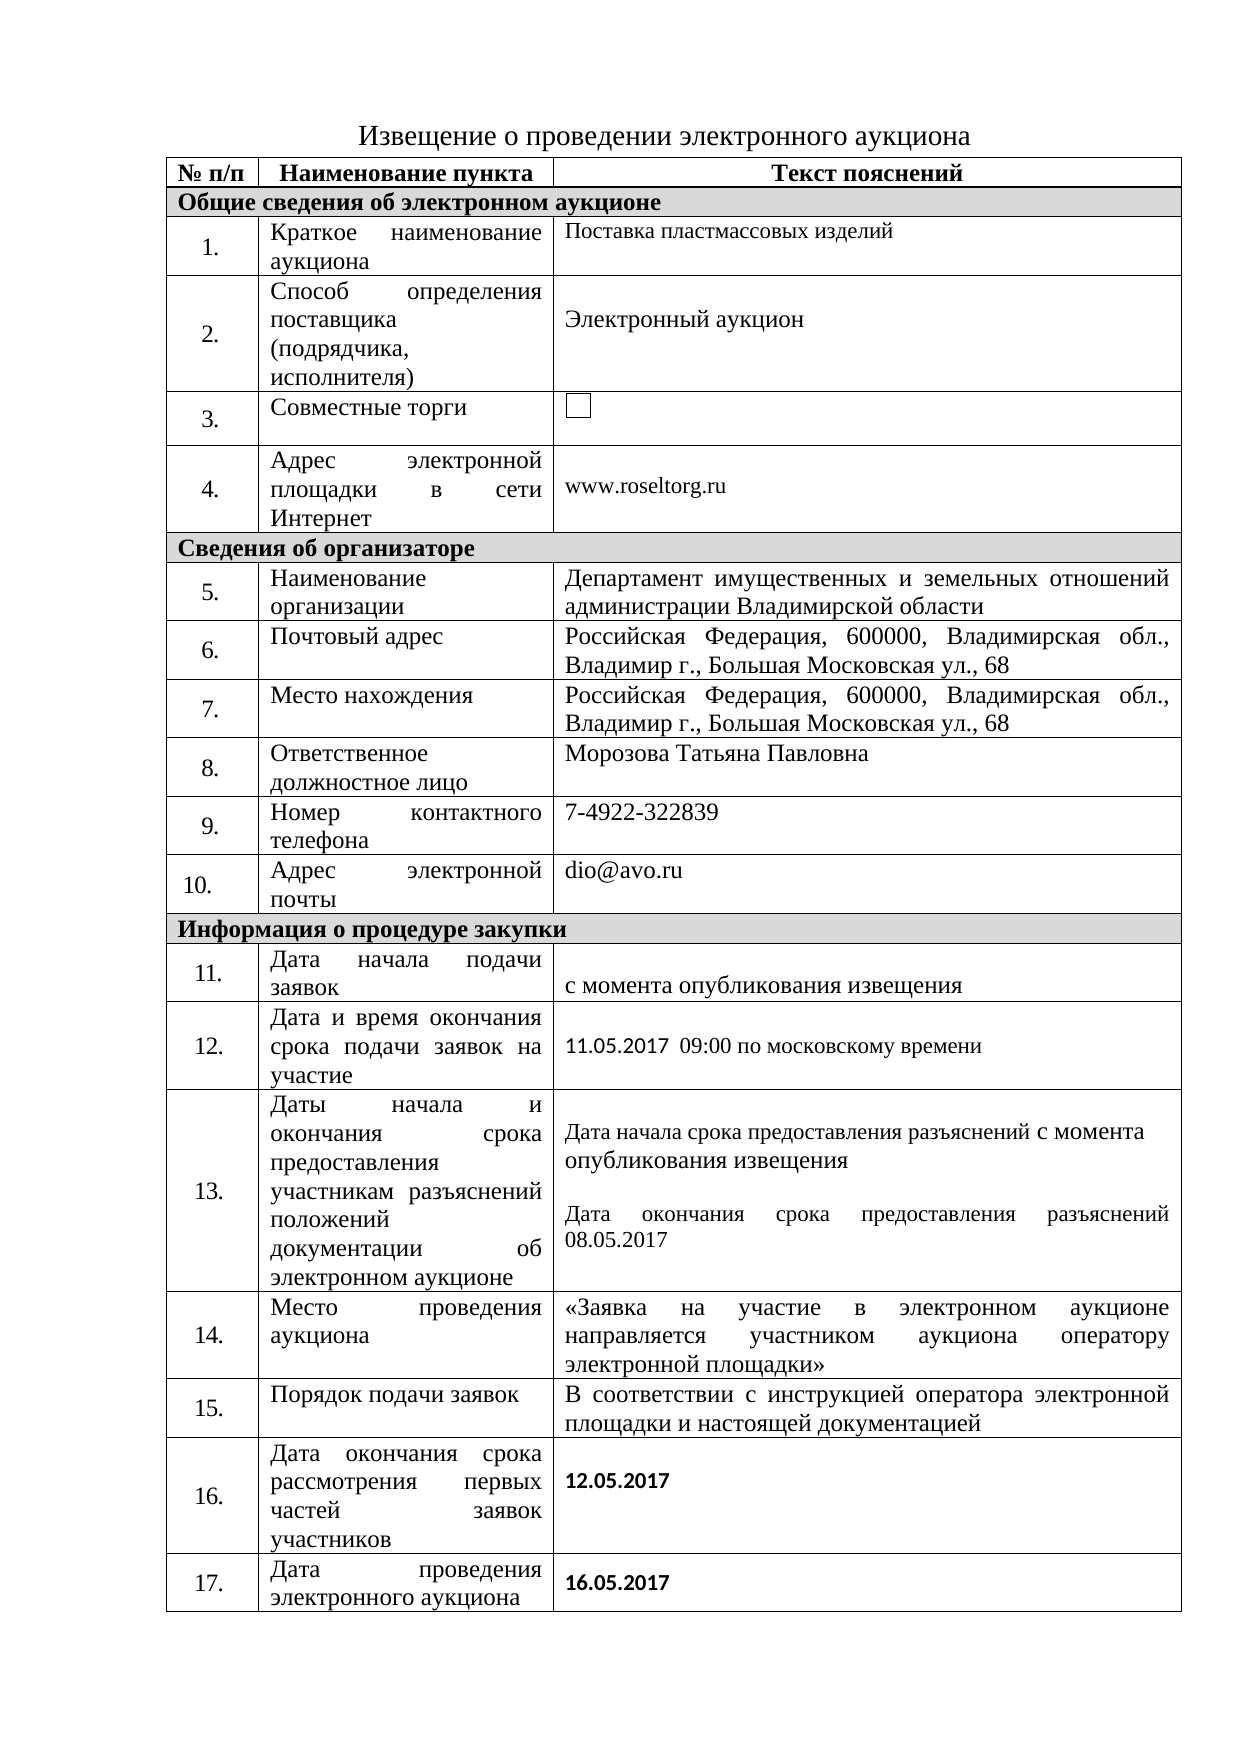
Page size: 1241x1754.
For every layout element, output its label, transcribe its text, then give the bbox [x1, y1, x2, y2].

table_cell Сведения об организаторе [167, 533, 1181, 562]
table_cell [167, 680, 258, 737]
table_cell 16.05.2017 [554, 1554, 1181, 1611]
table_cell Департамент имущественных и земельных отношений администрации Владимирской области [554, 563, 1181, 620]
table_cell с момента опубликования извещения [554, 944, 1181, 1001]
table_header Текст пояснений [554, 158, 1181, 186]
table_cell Дата проведения электронного аукциона [259, 1554, 553, 1611]
table_cell [167, 276, 258, 391]
table_cell [167, 217, 258, 275]
table_cell [167, 1379, 258, 1437]
table_cell Адрес электронной почты [259, 855, 553, 913]
table_cell Ответственное должностное лицо [259, 738, 553, 796]
table_cell [167, 1090, 258, 1291]
table_cell [167, 1292, 258, 1378]
table_cell В соответствии с инструкцией оператора электронной площадки и настоящей документацией [554, 1379, 1181, 1437]
table_cell Совместные торги [259, 392, 553, 444]
table_cell [167, 855, 258, 913]
table_cell dio@avo.ru [554, 855, 1181, 913]
table_cell Информация о процедуре закупки [167, 914, 1181, 943]
table_cell Наименование организации [259, 563, 553, 620]
table_cell Адрес электронной площадки в сети Интернет [259, 446, 553, 532]
table_cell «Заявка на участие в электронном аукционе направляется участником аукциона оператору электронной площадки» [554, 1292, 1181, 1378]
table_cell Поставка пластмассовых изделий [554, 217, 1181, 275]
table_cell Дата и время окончания срока подачи заявок на участие [259, 1002, 553, 1088]
table_cell [167, 446, 258, 532]
table_cell 7-4922-322839 [554, 797, 1181, 854]
table_cell [167, 944, 258, 1001]
table_cell Общие сведения об электронном аукционе [167, 188, 1181, 216]
table_cell Российская Федерация, 600000, Владимирская обл., Владимир г., Большая Московская ул., 68 [554, 680, 1181, 737]
text Извещение о проведении электронного аукциона [177, 118, 1152, 152]
table_cell Место нахождения [259, 680, 553, 737]
table_header № п/п [167, 158, 258, 186]
table_cell Способ определения поставщика (подрядчика, исполнителя) [259, 276, 553, 391]
table_cell [167, 1554, 258, 1611]
table_cell [167, 797, 258, 854]
table_cell Порядок подачи заявок [259, 1379, 553, 1437]
table_cell Дата начала срока предоставления разъяснений с момента опубликования извещения Дата окончания срока предоставления разъяснений 08.05.2017 [554, 1090, 1181, 1291]
table_cell 12.05.2017 [554, 1438, 1181, 1553]
table_cell [167, 1002, 258, 1088]
table_cell Электронный аукцион [554, 276, 1181, 391]
table_cell [167, 563, 258, 620]
table_cell Даты начала и окончания срока предоставления участникам разъяснений положений документации об электронном аукционе [259, 1090, 553, 1291]
table_cell [167, 1438, 258, 1553]
table_cell www.roseltorg.ru [554, 446, 1181, 532]
table_cell Почтовый адрес [259, 621, 553, 679]
table_cell Место проведения аукциона [259, 1292, 553, 1378]
table_cell Номер контактного телефона [259, 797, 553, 854]
table_cell Дата начала подачи заявок [259, 944, 553, 1001]
table_cell Краткое наименование аукциона [259, 217, 553, 275]
table_header Наименование пункта [259, 158, 553, 186]
table_cell [554, 392, 1181, 444]
table_cell Морозова Татьяна Павловна [554, 738, 1181, 796]
table_cell Российская Федерация, 600000, Владимирская обл., Владимир г., Большая Московская ул., 68 [554, 621, 1181, 679]
table_cell [167, 392, 258, 444]
table_cell 11.05.2017 09:00 по московскому времени [554, 1002, 1181, 1088]
table_cell Дата окончания срока рассмотрения первых частей заявок участников [259, 1438, 553, 1553]
table_cell [167, 621, 258, 679]
table_cell [167, 738, 258, 796]
